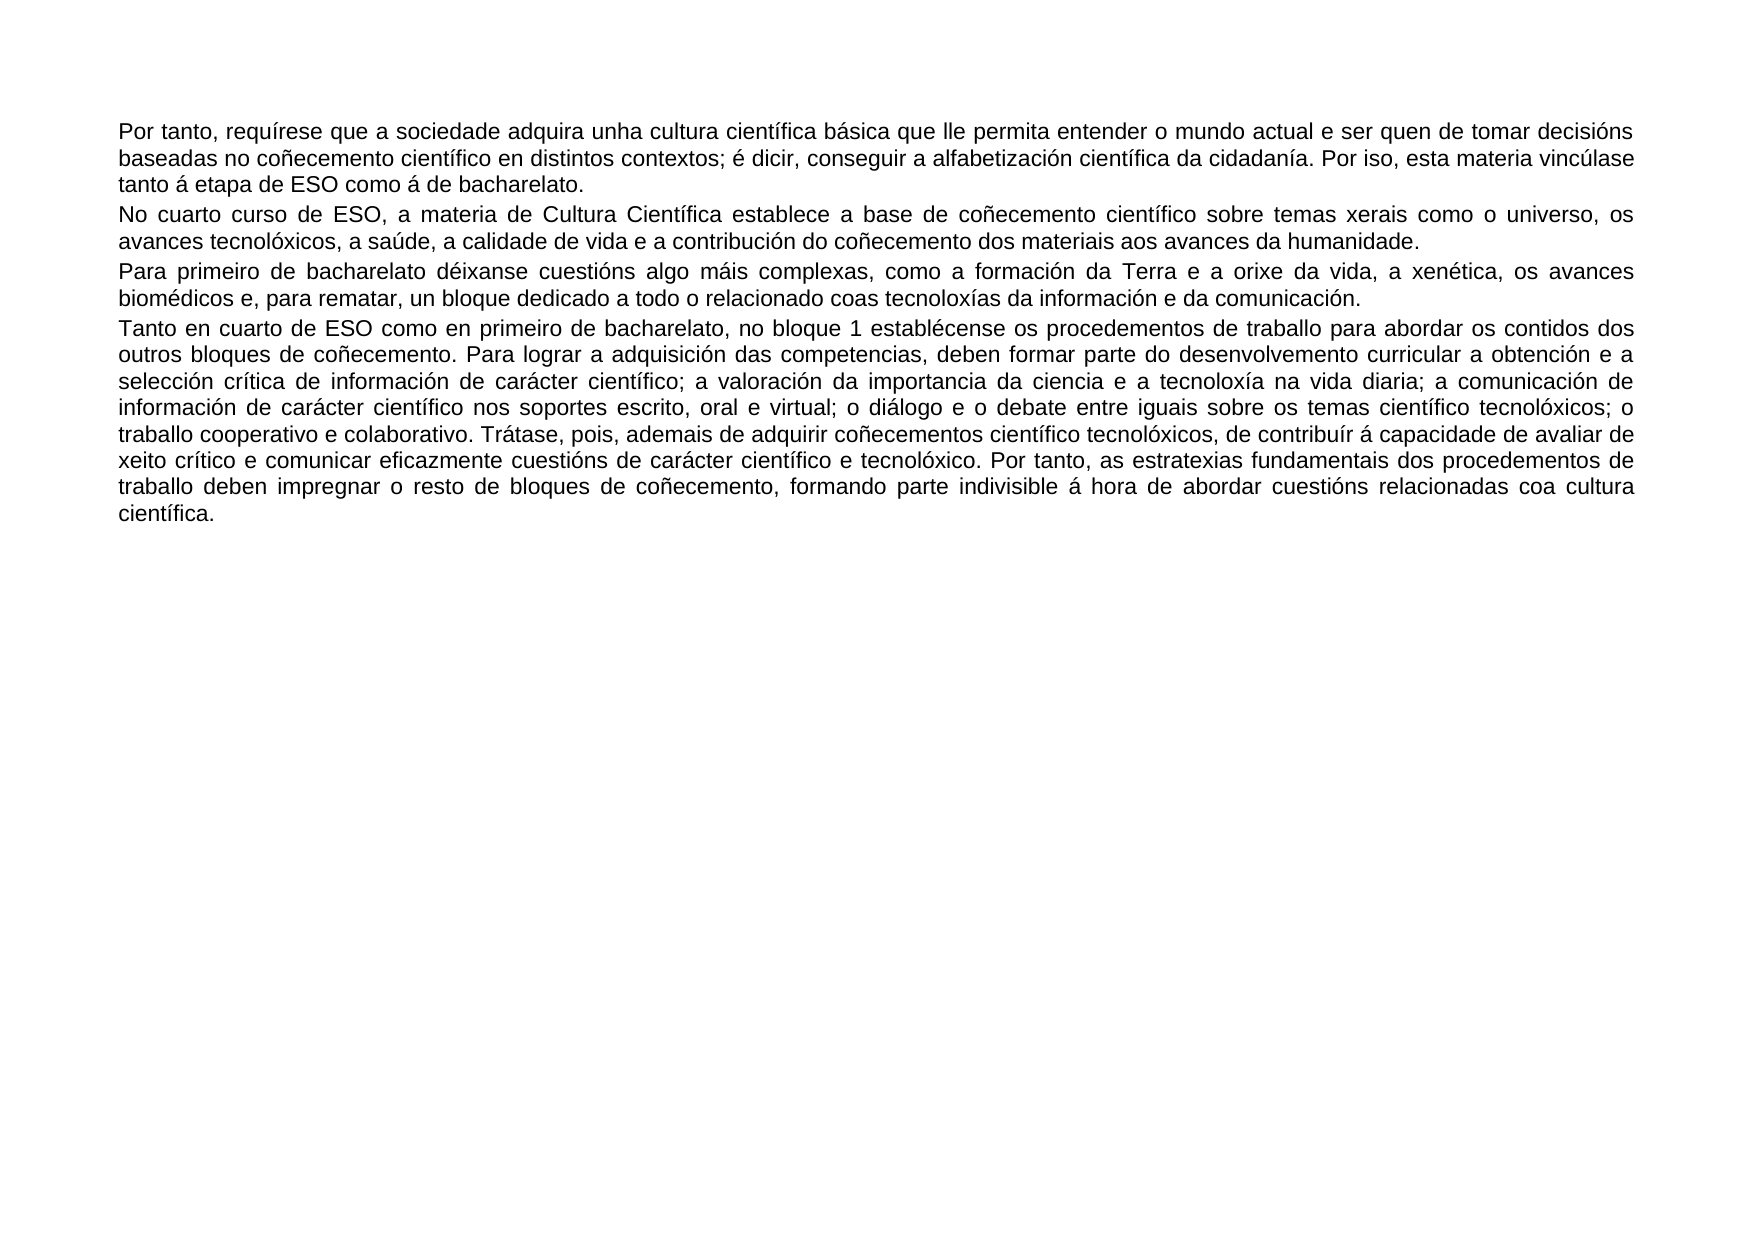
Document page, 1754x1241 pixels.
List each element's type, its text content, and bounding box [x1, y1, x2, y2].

text Tanto en cuarto de ESO como en primeiro de bacharelato, no bloque 1 establécense os procedementos de traballo para abordar os contidos dos outros bloques de coñecemento. Para lograr a adquisición das competencias, deben formar parte do desenvolvemento curricular a obtención e a selección crítica de información de carácter científico; a valoración da importancia da ciencia e a tecnoloxía na vida diaria; a comunicación de información de carácter científico nos soportes escrito, oral e virtual; o diálogo e o debate entre iguais sobre os temas científico tecnolóxicos; o traballo cooperativo e colaborativo. Trátase, pois, ademais de adquirir coñecementos científico tecnolóxicos, de contribuír á capacidade de avaliar de xeito crítico e comunicar eficazmente cuestións de carácter científico e tecnolóxico. Por tanto, as estratexias fundamentais dos procedementos de traballo deben impregnar o resto de bloques de coñecemento, formando parte indivisible á hora de abordar cuestións relacionadas coa cultura científica. [118, 315, 1636, 526]
text Para primeiro de bacharelato déixanse cuestións algo máis complexas, como a formación da Terra e a orixe da vida, a xenética, os avances biomédicos e, para rematar, un bloque dedicado a todo o relacionado coas tecnoloxías da información e da comunicación. [118, 258, 1636, 311]
text Por tanto, requírese que a sociedade adquira unha cultura científica básica que lle permita entender o mundo actual e ser quen de tomar decisións baseadas no coñecemento científico en distintos contextos; é dicir, conseguir a alfabetización científica da cidadanía. Por iso, esta materia vincúlase tanto á etapa de ESO como á de bacharelato. [118, 118, 1636, 197]
text No cuarto curso de ESO, a materia de Cultura Científica establece a base de coñecemento científico sobre temas xerais como o universo, os avances tecnolóxicos, a saúde, a calidade de vida e a contribución do coñecemento dos materiais aos avances da humanidade. [118, 201, 1636, 254]
